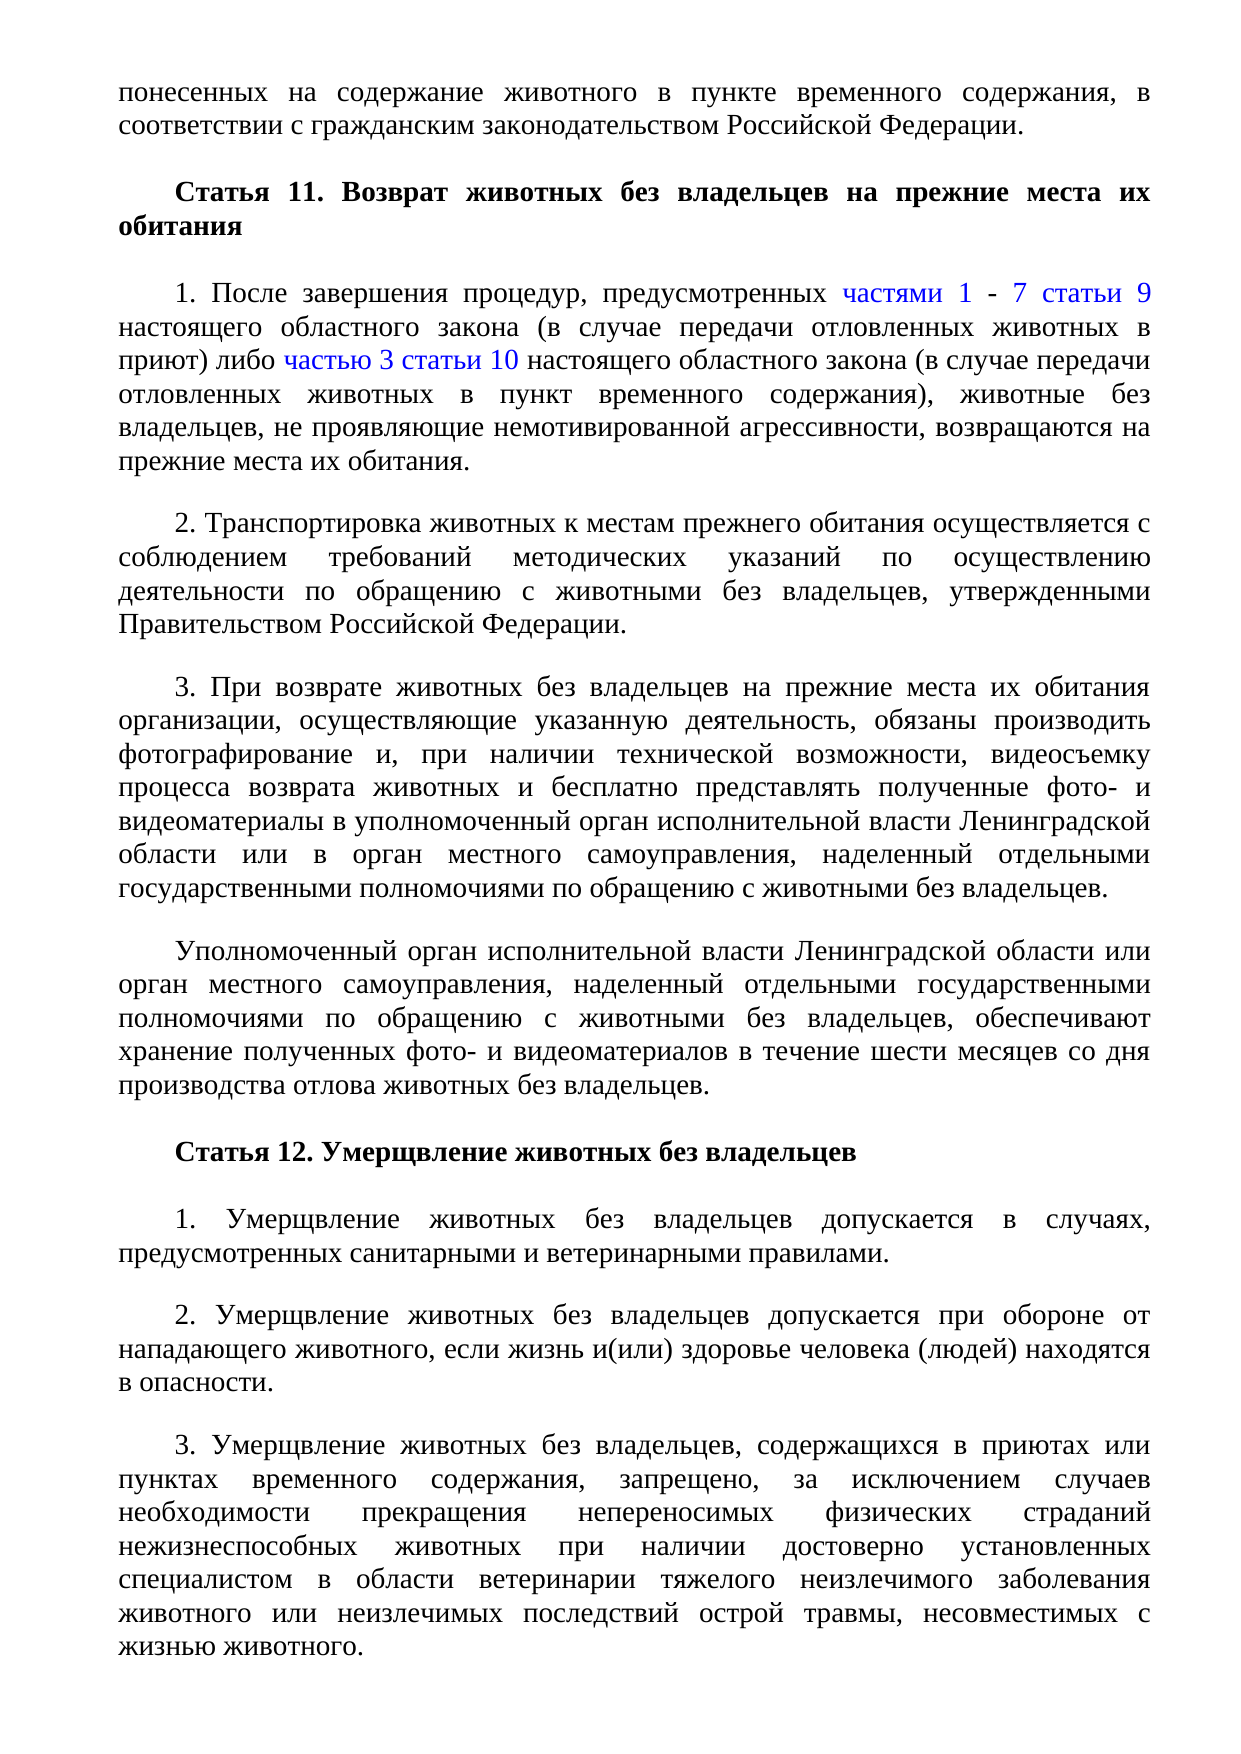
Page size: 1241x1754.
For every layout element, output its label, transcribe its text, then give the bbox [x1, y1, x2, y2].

text 3. Умерщвление животных без владельцев, содержащихся в приютах или пунктах временного содержания, запрещено, за исключением случаев необходимости прекращения непереносимых физических страданий нежизнеспособных животных при наличии достоверно установленных специалистом в области ветеринарии тяжелого неизлечимого заболевания животного или неизлечимых последствий острой травмы, несовместимых с жизнью животного. [118, 1427, 1152, 1662]
text 1. Умерщвление животных без владельцев допускается в случаях, предусмотренных санитарными и ветеринарными правилами. [118, 1201, 1152, 1268]
text 1. После завершения процедур, предусмотренных частями 1 - 7 статьи 9 настоящего областного закона (в случае передачи отловленных животных в приют) либо частью 3 статьи 10 настоящего областного закона (в случае передачи отловленных животных в пункт временного содержания), животные без владельцев, не проявляющие немотивированной агрессивности, возвращаются на прежние места их обитания. [118, 275, 1152, 476]
text Уполномоченный орган исполнительной власти Ленинградской области или орган местного самоуправления, наделенный отдельными государственными полномочиями по обращению с животными без владельцев, обеспечивают хранение полученных фото- и видеоматериалов в течение шести месяцев со дня производства отлова животных без владельцев. [118, 933, 1152, 1101]
text 3. При возврате животных без владельцев на прежние места их обитания организации, осуществляющие указанную деятельность, обязаны производить фотографирование и, при наличии технической возможности, видеосъемку процесса возврата животных и бесплатно представлять полученные фото- и видеоматериалы в уполномоченный орган исполнительной власти Ленинградской области или в орган местного самоуправления, наделенный отдельными государственными полномочиями по обращению с животными без владельцев. [118, 669, 1152, 904]
title Статья 11. Возврат животных без владельцев на прежние места их обитания [118, 174, 1152, 242]
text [118, 74, 1152, 141]
text 2. Транспортировка животных к местам прежнего обитания осуществляется с соблюдением требований методических указаний по осуществлению деятельности по обращению с животными без владельцев, утвержденными Правительством Российской Федерации. [118, 506, 1152, 640]
title Статья 12. Умерщвление животных без владельцев [118, 1134, 1152, 1168]
text 2. Умерщвление животных без владельцев допускается при обороне от нападающего животного, если жизнь и(или) здоровье человека (людей) находятся в опасности. [118, 1297, 1152, 1398]
